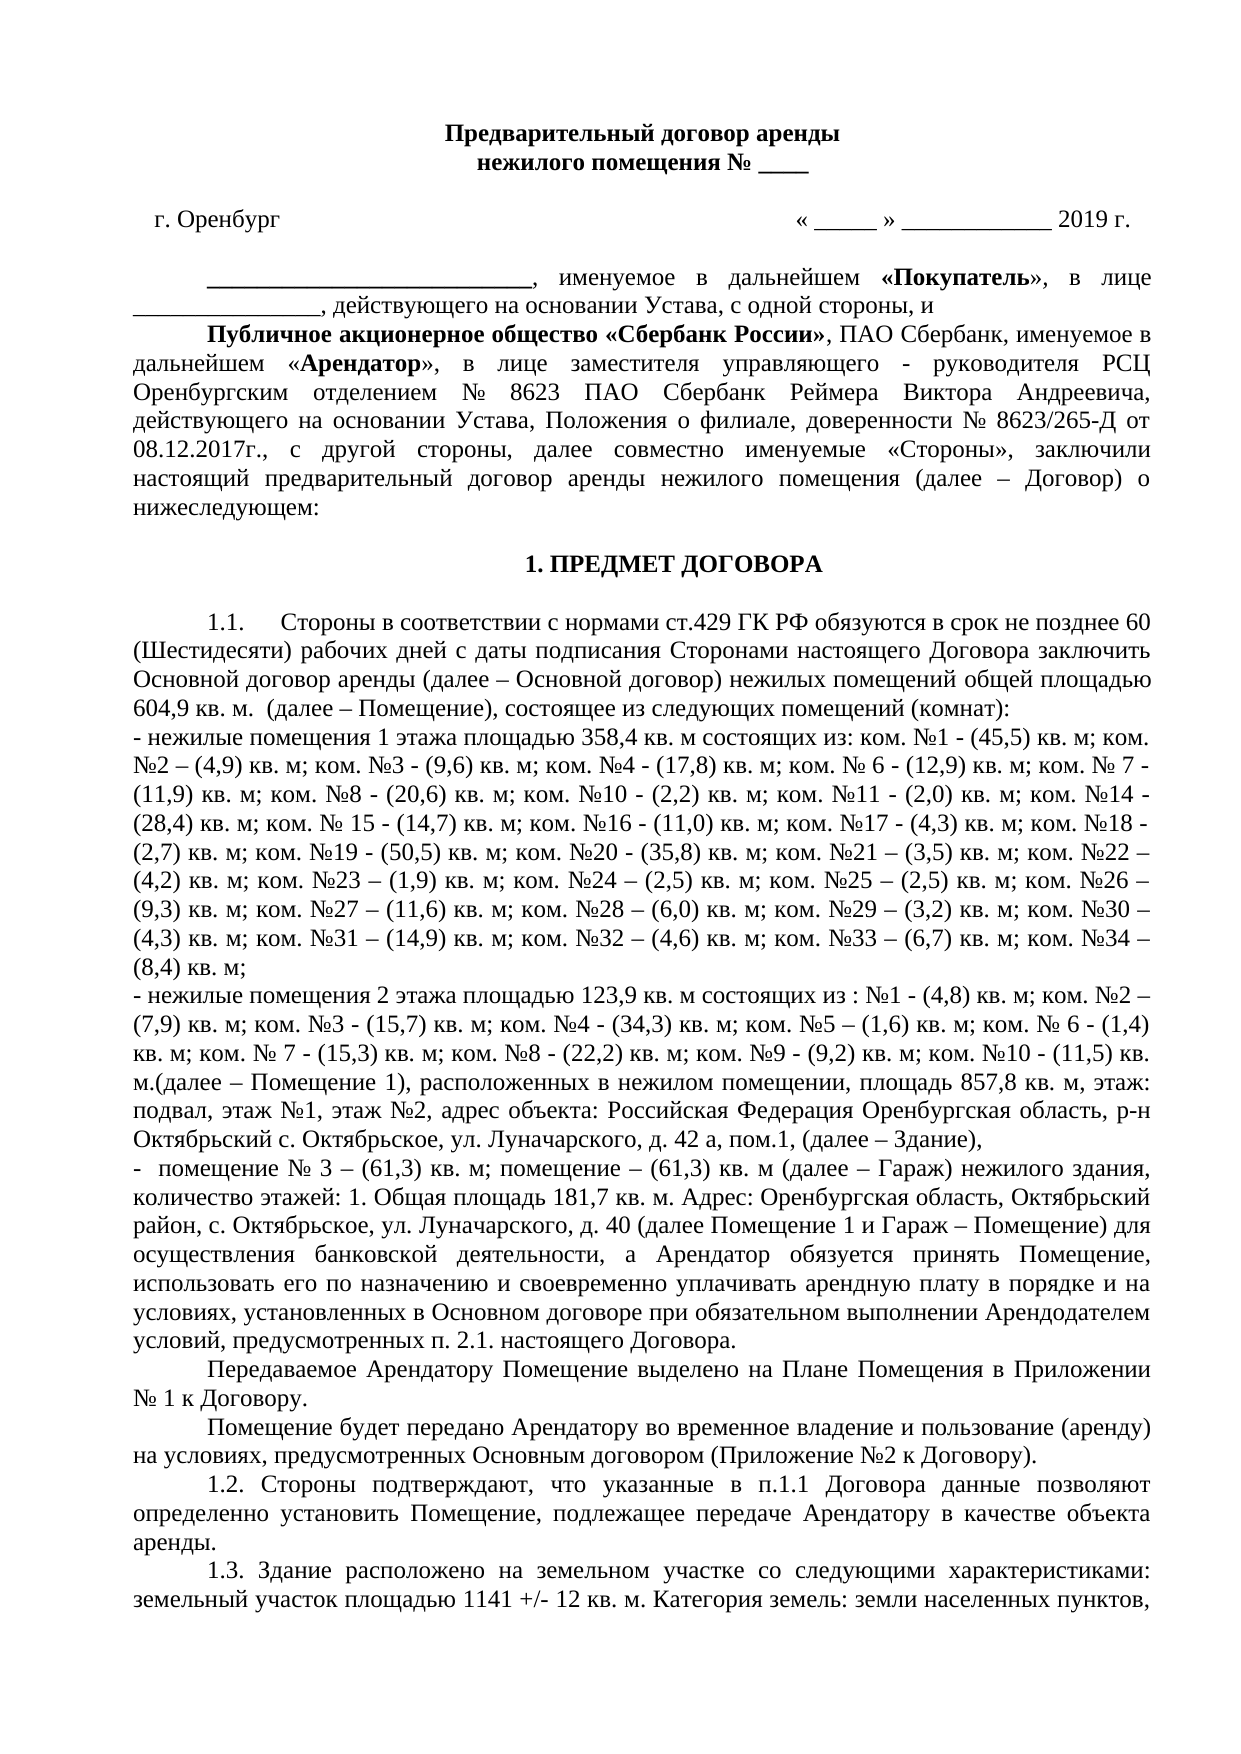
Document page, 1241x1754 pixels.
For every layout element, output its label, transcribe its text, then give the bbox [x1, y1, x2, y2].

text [133, 1556, 1152, 1613]
text Помещение будет передано Арендатору во временное владение и пользование (аренду) на условиях, предусмотренных Основным договором (Приложение №2 к Договору). [133, 1412, 1152, 1469]
text Передаваемое Арендатору Помещение выделено на Плане Помещения в Приложении № 1 к Договору. [133, 1354, 1152, 1412]
text - помещение № 3 – (61,3) кв. м; помещение – (61,3) кв. м (далее – Гараж) нежилого здания, количество этажей: 1. Общая площадь 181,7 кв. м. Адрес: Оренбургская область, Октябрьский район, с. Октябрьское, ул. Луначарского, д. 40 (далее Помещение 1 и Гараж – Помещение) для осуществления банковской деятельности, а Арендатор обязуется принять Помещение, использовать его по назначению и своевременно уплачивать арендную плату в порядке и на условиях, установленных в Основном договоре при обязательном выполнении Арендодателем условий, предусмотренных п. 2.1. настоящего Договора. [133, 1153, 1152, 1354]
text - нежилые помещения 2 этажа площадью 123,9 кв. м состоящих из : №1 - (4,8) кв. м; ком. №2 – (7,9) кв. м; ком. №3 - (15,7) кв. м; ком. №4 - (34,3) кв. м; ком. №5 – (1,6) кв. м; ком. № 6 - (1,4) кв. м; ком. № 7 - (15,3) кв. м; ком. №8 - (22,2) кв. м; ком. №9 - (9,2) кв. м; ком. №10 - (11,5) кв. м.(далее – Помещение 1), расположенных в нежилом помещении, площадь 857,8 кв. м, этаж: подвал, этаж №1, этаж №2, адрес объекта: Российская Федерация Оренбургская область, р-н Октябрьский с. Октябрьское, ул. Луначарского, д. 42 а, пом.1, (далее – Здание), [133, 981, 1152, 1153]
text __________________________, именуемое в дальнейшем «Покупатель», в лице _______________, действующего на основании Устава, с одной стороны, и [133, 262, 1152, 319]
text Предварительный договор аренды [133, 118, 1152, 147]
text нежилого помещения № ____ [133, 147, 1152, 176]
text 1.2. Стороны подтверждают, что указанные в п.1.1 Договора данные позволяют определенно установить Помещение, подлежащее передаче Арендатору в качестве объекта аренды. [133, 1469, 1152, 1556]
text г. Оренбург « _____ » ____________ 2019 г. [133, 204, 1152, 233]
text - нежилые помещения 1 этажа площадью 358,4 кв. м состоящих из: ком. №1 - (45,5) кв. м; ком. №2 – (4,9) кв. м; ком. №3 - (9,6) кв. м; ком. №4 - (17,8) кв. м; ком. № 6 - (12,9) кв. м; ком. № 7 - (11,9) кв. м; ком. №8 - (20,6) кв. м; ком. №10 - (2,2) кв. м; ком. №11 - (2,0) кв. м; ком. №14 - (28,4) кв. м; ком. № 15 - (14,7) кв. м; ком. №16 - (11,0) кв. м; ком. №17 - (4,3) кв. м; ком. №18 - (2,7) кв. м; ком. №19 - (50,5) кв. м; ком. №20 - (35,8) кв. м; ком. №21 – (3,5) кв. м; ком. №22 – (4,2) кв. м; ком. №23 – (1,9) кв. м; ком. №24 – (2,5) кв. м; ком. №25 – (2,5) кв. м; ком. №26 – (9,3) кв. м; ком. №27 – (11,6) кв. м; ком. №28 – (6,0) кв. м; ком. №29 – (3,2) кв. м; ком. №30 – (4,3) кв. м; ком. №31 – (14,9) кв. м; ком. №32 – (4,6) кв. м; ком. №33 – (6,7) кв. м; ком. №34 – (8,4) кв. м; [133, 722, 1152, 981]
list Стороны в соответствии с нормами ст.429 ГК РФ обязуются в срок не позднее 60 (Шестидесяти) рабочих дней с даты подписания Сторонами настоящего Договора заключить Основной договор аренды (далее – Основной договор) нежилых помещений общей площадью 604,9 кв. м. (далее – Помещение), состоящее из следующих помещений (комнат): [133, 607, 1152, 722]
text 1. ПРЕДМЕТ ДОГОВОРА [139, 549, 1152, 578]
text Публичное акционерное общество «Сбербанк России», ПАО Сбербанк, именуемое в дальнейшем «Арендатор», в лице заместителя управляющего - руководителя РСЦ Оренбургским отделением № 8623 ПАО Сбербанк Реймера Виктора Андреевича, действующего на основании Устава, Положения о филиале, доверенности № 8623/265-Д от 08.12.2017г., с другой стороны, далее совместно именуемые «Стороны», заключили настоящий предварительный договор аренды нежилого помещения (далее – Договор) о нижеследующем: [133, 319, 1152, 521]
